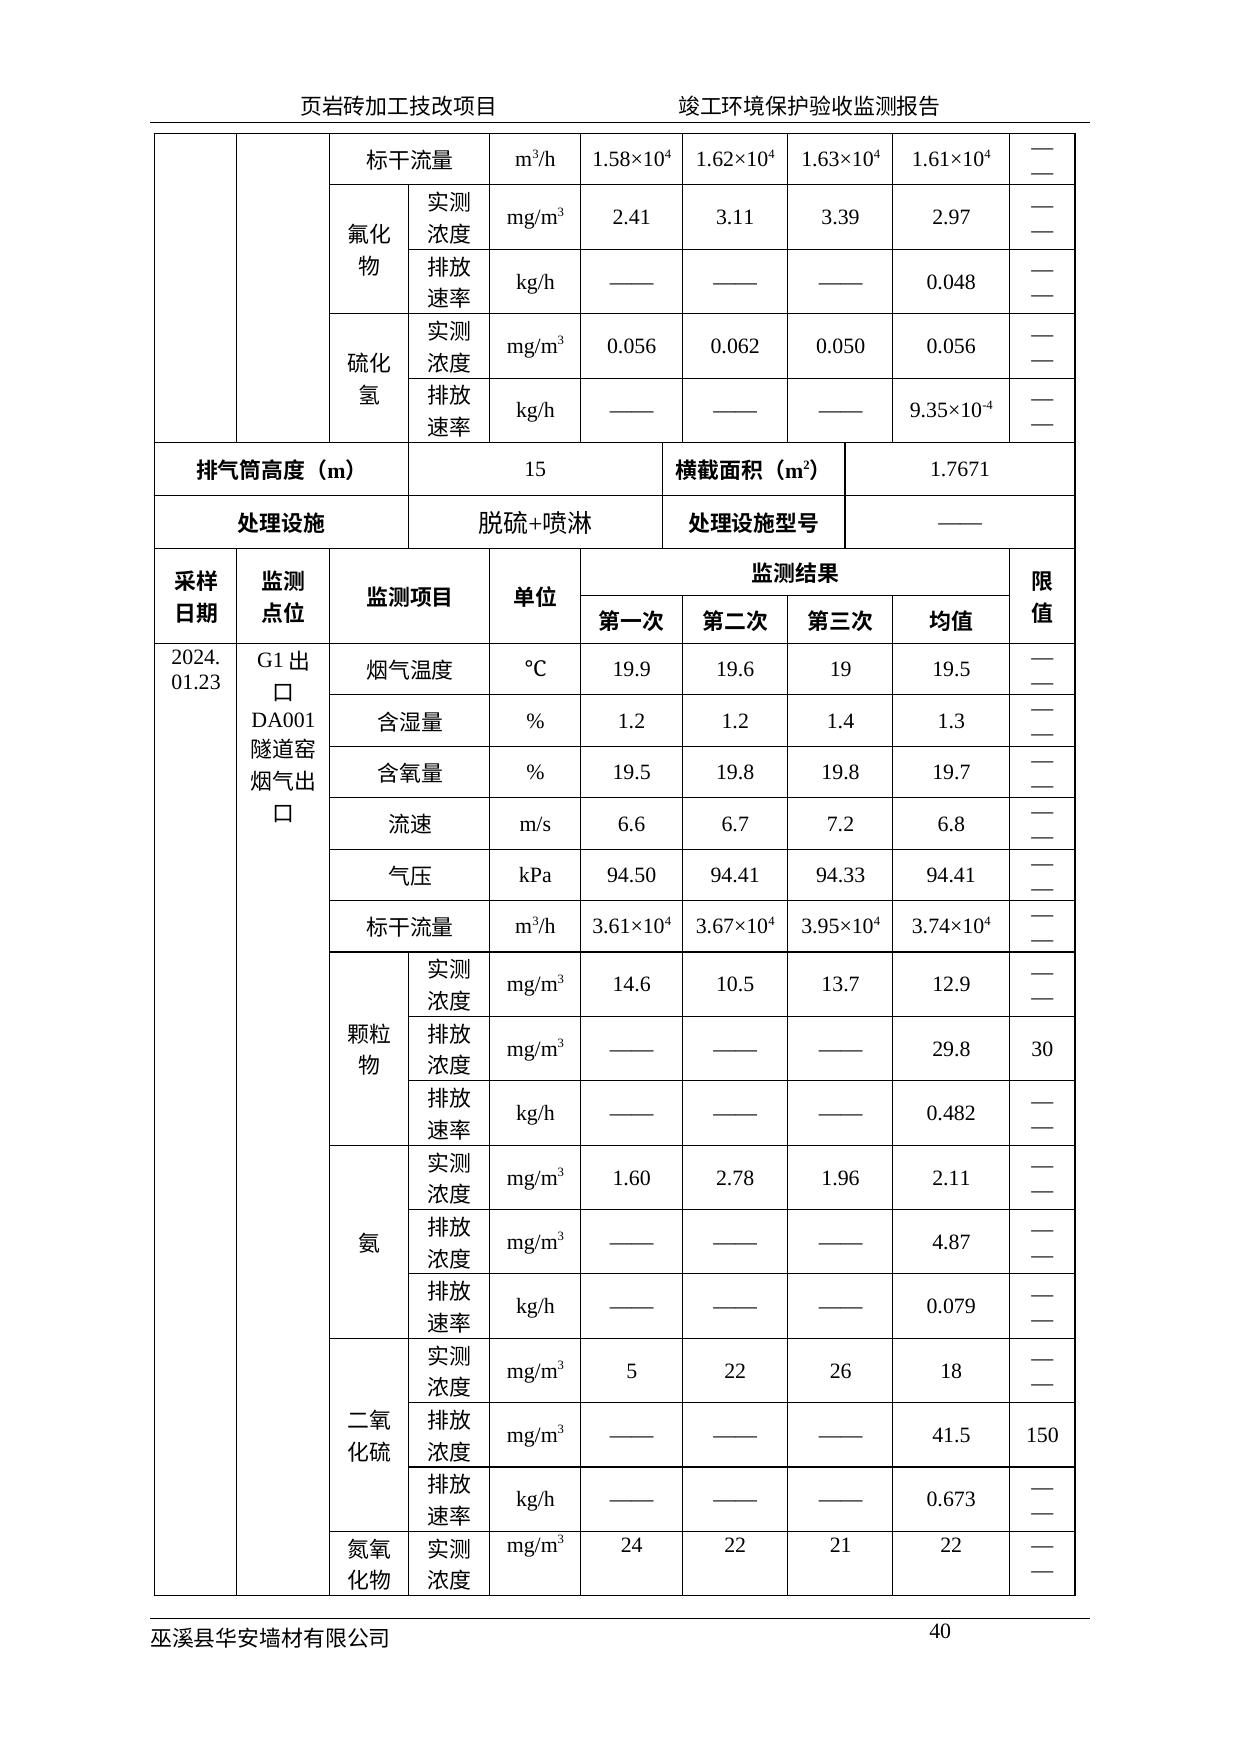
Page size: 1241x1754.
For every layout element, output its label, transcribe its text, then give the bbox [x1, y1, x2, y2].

table_cell —— [1010, 850, 1074, 900]
table_cell kPa [490, 850, 580, 900]
table_cell 1.3 [893, 695, 1009, 746]
table_cell 1.96 [788, 1146, 892, 1209]
table_cell 实测浓度 [409, 185, 489, 249]
table_cell 30 [1010, 1017, 1074, 1080]
table_cell ℃ [490, 644, 580, 694]
table_cell 1.63×104 [788, 134, 892, 184]
table_cell —— [1010, 1081, 1074, 1144]
table_cell 150 [1010, 1403, 1074, 1466]
table_cell 排放速率 [409, 1468, 489, 1531]
table_cell —— [1010, 798, 1074, 848]
table_cell —— [788, 1081, 892, 1144]
table_cell kg/h [490, 1274, 580, 1338]
table_cell 4.87 [893, 1210, 1009, 1273]
table_cell 24 [581, 1532, 682, 1595]
table_cell 实测浓度 [409, 1146, 489, 1209]
table_cell 1.2 [683, 695, 787, 746]
table_cell 9.35×10-4 [893, 379, 1009, 442]
table_cell 2.41 [581, 185, 682, 249]
table_cell 19.8 [683, 747, 787, 797]
table_cell —— [683, 1210, 787, 1273]
table_cell 流速 [330, 798, 489, 848]
table_cell 含氧量 [330, 747, 489, 797]
table_cell 气压 [330, 850, 489, 900]
table_cell 5 [581, 1339, 682, 1402]
table_cell —— [683, 1468, 787, 1531]
table_cell —— [683, 379, 787, 442]
table_cell mg/m3 [490, 1532, 580, 1595]
table_cell 0.079 [893, 1274, 1009, 1338]
table_cell 烟气温度 [330, 644, 489, 694]
table_cell % [490, 747, 580, 797]
table_cell —— [581, 1274, 682, 1338]
table_cell 19.5 [893, 644, 1009, 694]
table_cell kg/h [490, 379, 580, 442]
table_cell —— [581, 1210, 682, 1273]
table_cell 2.78 [683, 1146, 787, 1209]
table_cell 41.5 [893, 1403, 1009, 1466]
table_cell —— [581, 1081, 682, 1144]
table_cell 标干流量 [330, 134, 489, 184]
table_cell —— [683, 1017, 787, 1080]
table_cell —— [1010, 1210, 1074, 1273]
table_cell 7.2 [788, 798, 892, 848]
table_cell 1.2 [581, 695, 682, 746]
table_cell —— [1010, 695, 1074, 746]
table_cell —— [846, 496, 1074, 548]
table_cell 19.9 [581, 644, 682, 694]
table_cell 19.7 [893, 747, 1009, 797]
table_cell 6.6 [581, 798, 682, 848]
table_cell 3.39 [788, 185, 892, 249]
table_cell mg/m3 [490, 1146, 580, 1209]
table_cell 15 [409, 443, 662, 495]
table_cell —— [1010, 901, 1074, 951]
table_cell 处理设施型号 [663, 496, 844, 548]
table_cell 实测浓度 [409, 314, 489, 377]
table_cell —— [683, 250, 787, 313]
table_cell —— [581, 1403, 682, 1466]
table_cell —— [788, 250, 892, 313]
table_cell 3.74×104 [893, 901, 1009, 951]
table_cell 氮氧化物 [330, 1532, 408, 1595]
table_cell —— [1010, 1339, 1074, 1402]
table_cell m3/h [490, 901, 580, 951]
table_cell 1.58×104 [581, 134, 682, 184]
table_cell —— [581, 1468, 682, 1531]
table_cell 22 [893, 1532, 1009, 1595]
table_cell 29.8 [893, 1017, 1009, 1080]
table_cell 19 [788, 644, 892, 694]
table_cell 1.61×104 [893, 134, 1009, 184]
table_cell 均值 [893, 596, 1009, 643]
table_cell 排放速率 [409, 1081, 489, 1144]
table_cell 19.6 [683, 644, 787, 694]
table_cell 第一次 [581, 596, 682, 643]
table_cell m/s [490, 798, 580, 848]
table_cell 1.7671 [846, 443, 1074, 495]
table_cell 3.95×104 [788, 901, 892, 951]
table_cell 限值 [1010, 549, 1074, 643]
table_cell 排放速率 [409, 379, 489, 442]
table_cell —— [1010, 250, 1074, 313]
table_cell 0.673 [893, 1468, 1009, 1531]
table_cell —— [683, 1081, 787, 1144]
table_cell 脱硫+喷淋 [409, 496, 662, 548]
table_cell —— [1010, 134, 1074, 184]
table_cell 1.60 [581, 1146, 682, 1209]
table_cell 排放速率 [409, 250, 489, 313]
table_cell 6.8 [893, 798, 1009, 848]
table_cell —— [1010, 379, 1074, 442]
table_cell 排放浓度 [409, 1017, 489, 1080]
table_cell kg/h [490, 250, 580, 313]
table_cell 3.67×104 [683, 901, 787, 951]
table_cell —— [581, 379, 682, 442]
table_cell 13.7 [788, 953, 892, 1016]
table_cell 颗粒物 [330, 953, 408, 1144]
table_cell 1.4 [788, 695, 892, 746]
table_cell mg/m3 [490, 1017, 580, 1080]
table_cell 0.482 [893, 1081, 1009, 1144]
table_cell 排放浓度 [409, 1403, 489, 1466]
table_cell 94.41 [893, 850, 1009, 900]
table_cell 94.41 [683, 850, 787, 900]
table_cell —— [1010, 953, 1074, 1016]
table_cell m3/h [490, 134, 580, 184]
table_cell G1出口 DA001隧道窑烟气出口 [237, 644, 329, 1595]
table_cell 排放速率 [409, 1274, 489, 1338]
table_cell 标干流量 [330, 901, 489, 951]
table_cell 处理设施 [155, 496, 408, 548]
table_cell 0.048 [893, 250, 1009, 313]
table_cell —— [788, 1274, 892, 1338]
table_cell 实测浓度 [409, 1339, 489, 1402]
table_cell 19.5 [581, 747, 682, 797]
table_cell 单位 [490, 549, 580, 643]
table_cell 0.056 [581, 314, 682, 377]
table_cell 2.11 [893, 1146, 1009, 1209]
table_cell —— [1010, 747, 1074, 797]
table_cell 6.7 [683, 798, 787, 848]
table_cell 监测项目 [330, 549, 489, 643]
table_cell 0.050 [788, 314, 892, 377]
table_cell 硫化氢 [330, 314, 408, 442]
table_cell 含湿量 [330, 695, 489, 746]
table_cell 2024. 01.23 [155, 644, 236, 1595]
table_cell —— [581, 1017, 682, 1080]
table_cell —— [1010, 1146, 1074, 1209]
table_cell kg/h [490, 1468, 580, 1531]
table_cell —— [683, 1403, 787, 1466]
table_cell —— [1010, 314, 1074, 377]
table_cell mg/m3 [490, 953, 580, 1016]
table_cell mg/m3 [490, 185, 580, 249]
table_cell 26 [788, 1339, 892, 1402]
table_cell 第二次 [683, 596, 787, 643]
table_cell mg/m3 [490, 1403, 580, 1466]
table_cell 1.62×104 [683, 134, 787, 184]
table_cell 第三次 [788, 596, 892, 643]
table_cell kg/h [490, 1081, 580, 1144]
table_cell 0.056 [893, 314, 1009, 377]
table_cell 排放浓度 [409, 1210, 489, 1273]
table_cell 采样 日期 [155, 549, 236, 643]
table_cell mg/m3 [490, 314, 580, 377]
table_cell 横截面积（m2） [663, 443, 844, 495]
table_cell 94.50 [581, 850, 682, 900]
table_cell 2.97 [893, 185, 1009, 249]
table_cell mg/m3 [490, 1210, 580, 1273]
table_cell —— [788, 379, 892, 442]
table_cell —— [1010, 1532, 1074, 1595]
table_cell —— [683, 1274, 787, 1338]
table_cell 12.9 [893, 953, 1009, 1016]
table_cell 22 [683, 1532, 787, 1595]
table_cell —— [1010, 1468, 1074, 1531]
table_cell 3.11 [683, 185, 787, 249]
table_cell —— [1010, 644, 1074, 694]
table_cell 10.5 [683, 953, 787, 1016]
table_cell 实测浓度 [409, 1532, 489, 1595]
table_cell mg/m3 [490, 1339, 580, 1402]
table_cell —— [1010, 1274, 1074, 1338]
table_cell —— [788, 1210, 892, 1273]
table_cell 21 [788, 1532, 892, 1595]
table_cell —— [788, 1468, 892, 1531]
table_cell 22 [683, 1339, 787, 1402]
table_cell 0.062 [683, 314, 787, 377]
table_cell 94.33 [788, 850, 892, 900]
table_cell —— [1010, 185, 1074, 249]
table_cell 3.61×104 [581, 901, 682, 951]
table_cell 14.6 [581, 953, 682, 1016]
table_cell 监测 点位 [237, 549, 329, 643]
table_cell 18 [893, 1339, 1009, 1402]
table_cell 氨 [330, 1146, 408, 1338]
table_cell % [490, 695, 580, 746]
table_cell 氟化物 [330, 185, 408, 313]
table_cell 实测浓度 [409, 953, 489, 1016]
table_cell —— [581, 250, 682, 313]
table_cell —— [788, 1403, 892, 1466]
table_cell 监测结果 [581, 549, 1009, 595]
table_cell 排气筒高度（m） [155, 443, 408, 495]
table_cell 19.8 [788, 747, 892, 797]
table_cell 二氧化硫 [330, 1339, 408, 1531]
table_cell —— [788, 1017, 892, 1080]
